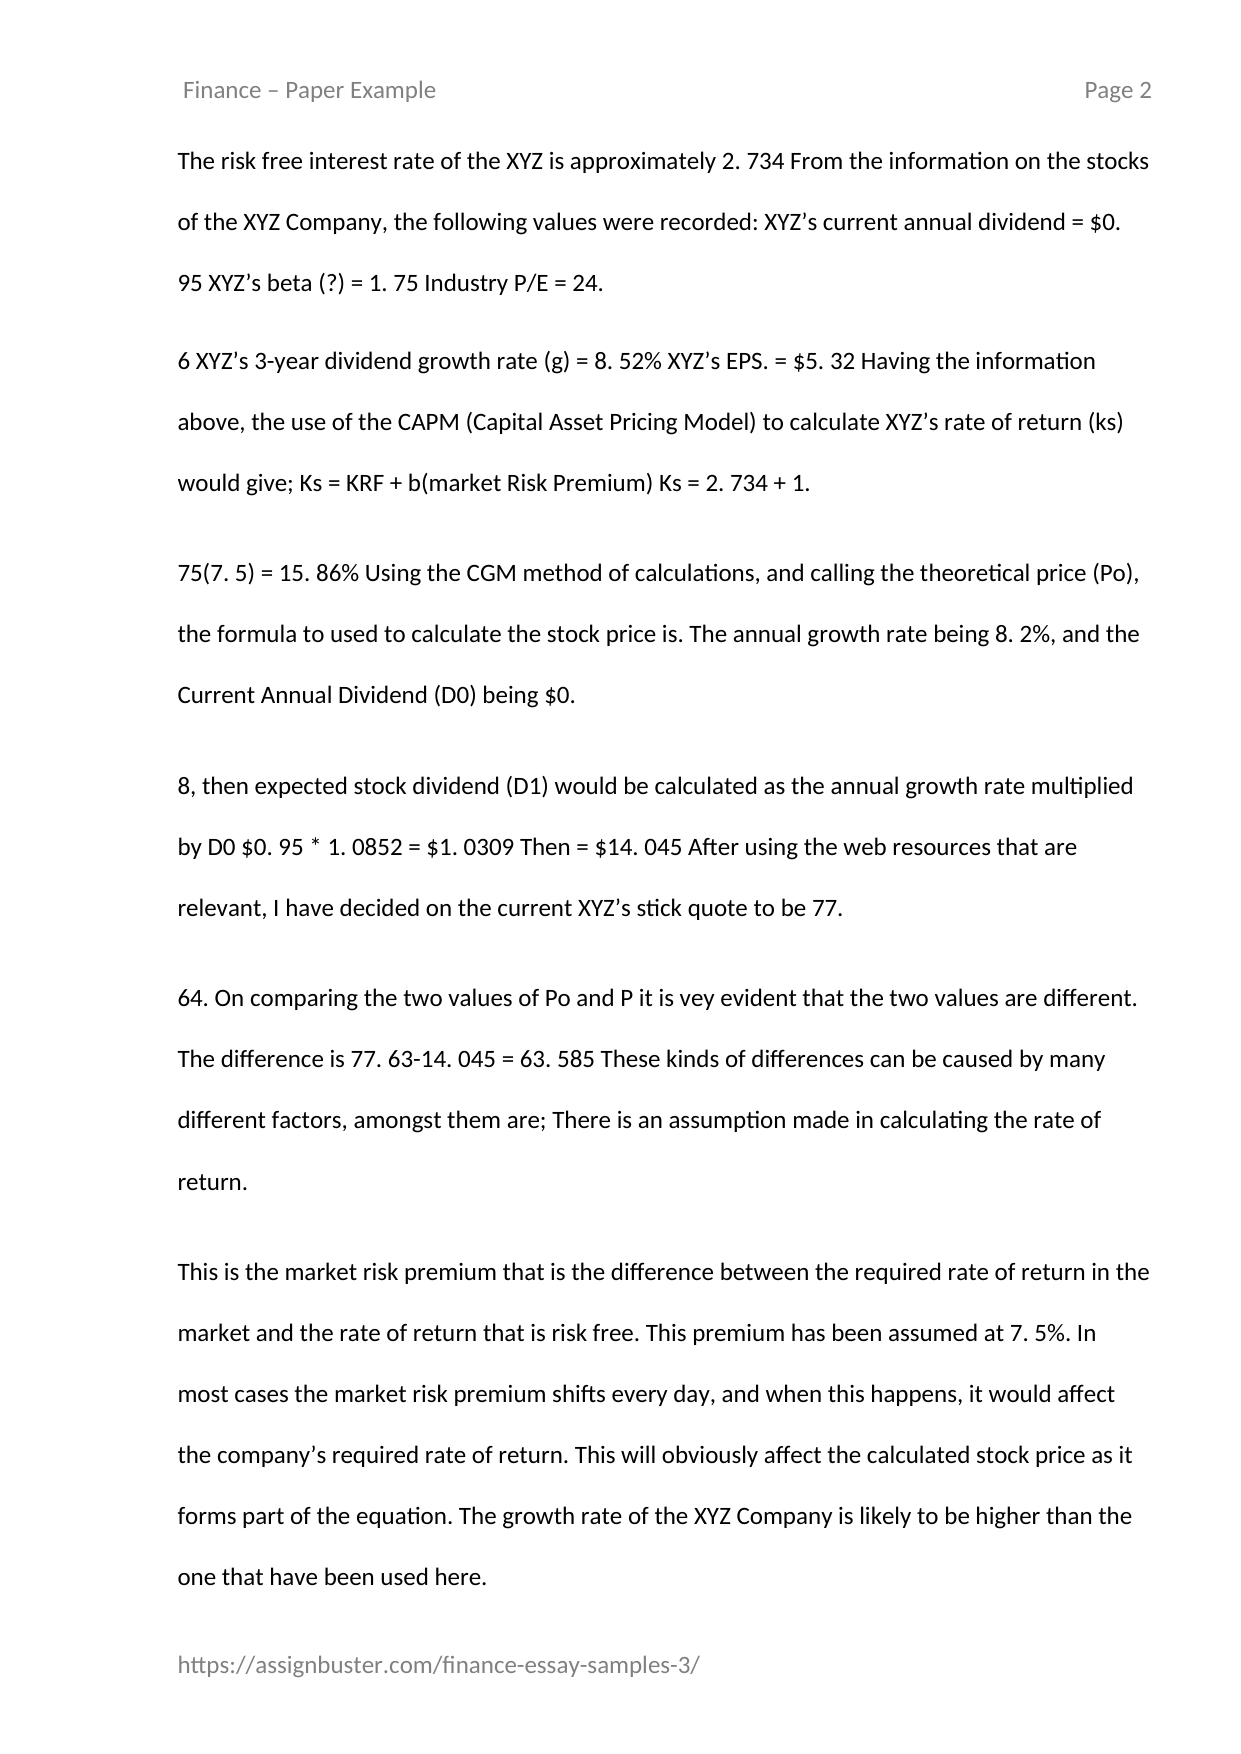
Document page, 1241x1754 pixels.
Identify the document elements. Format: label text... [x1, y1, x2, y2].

text 6 XYZ’s 3-year dividend growth rate (g) = 8. 52% XYZ’s EPS. = $5. 32 Having the information above, the use of the CAPM (Capital Asset Pricing Model) to calculate XYZ’s rate of return (ks) would give; Ks = KRF + b(market Risk Premium) Ks = 2. 734 + 1. [177, 345, 1152, 497]
text The risk free interest rate of the XYZ is approximately 2. 734 From the information on the stocks of the XYZ Company, the following values were recorded: XYZ’s current annual dividend = $0. 95 XYZ’s beta (?) = 1. 75 Industry P/E = 24. [177, 145, 1152, 298]
text 64. On comparing the two values of Po and P it is vey evident that the two values are different. The difference is 77. 63-14. 045 = 63. 585 These kinds of differences can be caused by many different factors, amongst them are; There is an assumption made in calculating the rate of return. [177, 983, 1152, 1196]
text 8, then expected stock dividend (D1) would be calculated as the annual growth rate multiplied by D0 $0. 95 * 1. 0852 = $1. 0309 Then = $14. 045 After using the web resources that are relevant, I have decided on the current XYZ’s stick quote to be 77. [177, 770, 1152, 923]
text This is the market risk premium that is the difference between the required rate of return in the market and the rate of return that is risk free. This premium has been assumed at 7. 5%. In most cases the market risk premium shifts every day, and when this happens, it would affect the company’s required rate of return. This will obviously affect the calculated stock price as it forms part of the equation. The growth rate of the XYZ Company is likely to be higher than the one that have been used here. [177, 1256, 1152, 1592]
text 75(7. 5) = 15. 86% Using the CGM method of calculations, and calling the theoretical price (Po), the formula to used to calculate the stock price is. The annual growth rate being 8. 2%, and the Current Annual Dividend (D0) being $0. [177, 557, 1152, 710]
